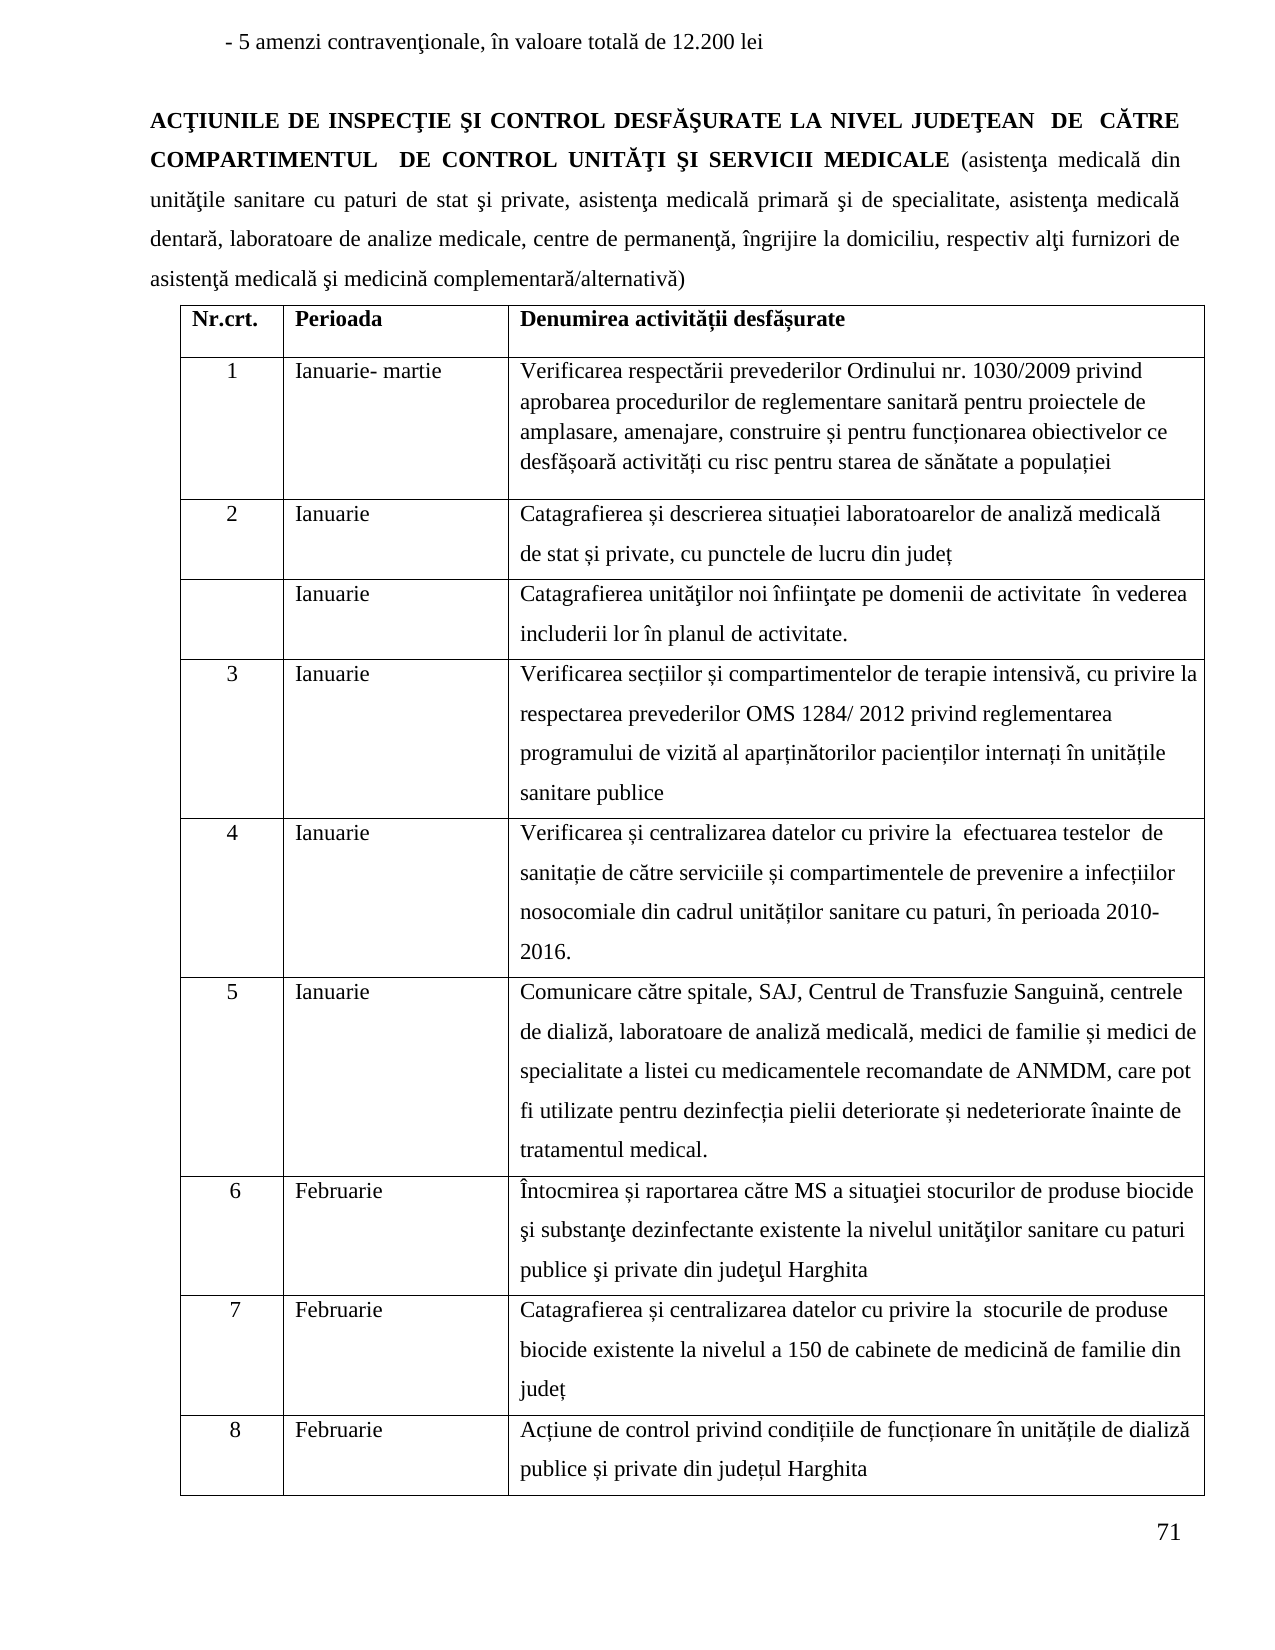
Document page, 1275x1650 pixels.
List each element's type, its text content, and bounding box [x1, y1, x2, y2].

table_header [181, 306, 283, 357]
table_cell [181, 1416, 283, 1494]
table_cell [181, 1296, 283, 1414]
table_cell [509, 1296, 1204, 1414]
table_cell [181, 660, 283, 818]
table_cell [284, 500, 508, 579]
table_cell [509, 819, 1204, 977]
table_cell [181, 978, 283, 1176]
text - 5 amenzi contravenţionale, în valoare totală de 12.200 lei [131, 28, 1181, 54]
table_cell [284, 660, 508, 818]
text ACŢIUNILE DE INSPECŢIE ŞI CONTROL DESFĂŞURATE LA NIVEL JUDEŢEAN DE CĂTRE COMPARTIMENTUL DE CONTROL UNITĂŢI ŞI SERVICII MEDICALE (asistenţa medicală din unităţile sanitare cu paturi de stat şi private, asistenţa medicală primară şi de specialitate, asistenţa medicală dentară, laboratoare de analize medicale, centre de permanenţă, îngrijire la domiciliu, respectiv alţi furnizori de asistenţă medicală şi medicină complementară/alternativă) [150, 107, 1181, 291]
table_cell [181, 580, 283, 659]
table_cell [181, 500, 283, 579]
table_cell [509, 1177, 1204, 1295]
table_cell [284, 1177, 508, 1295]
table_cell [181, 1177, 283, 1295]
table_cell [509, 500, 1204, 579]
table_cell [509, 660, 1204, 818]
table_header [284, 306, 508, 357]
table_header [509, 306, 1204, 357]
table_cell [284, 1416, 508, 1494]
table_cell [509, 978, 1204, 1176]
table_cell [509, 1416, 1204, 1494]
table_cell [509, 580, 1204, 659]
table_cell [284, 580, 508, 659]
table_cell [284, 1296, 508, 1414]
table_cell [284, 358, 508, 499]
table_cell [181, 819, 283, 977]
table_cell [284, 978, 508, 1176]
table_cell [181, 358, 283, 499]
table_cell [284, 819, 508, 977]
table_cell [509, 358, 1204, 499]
